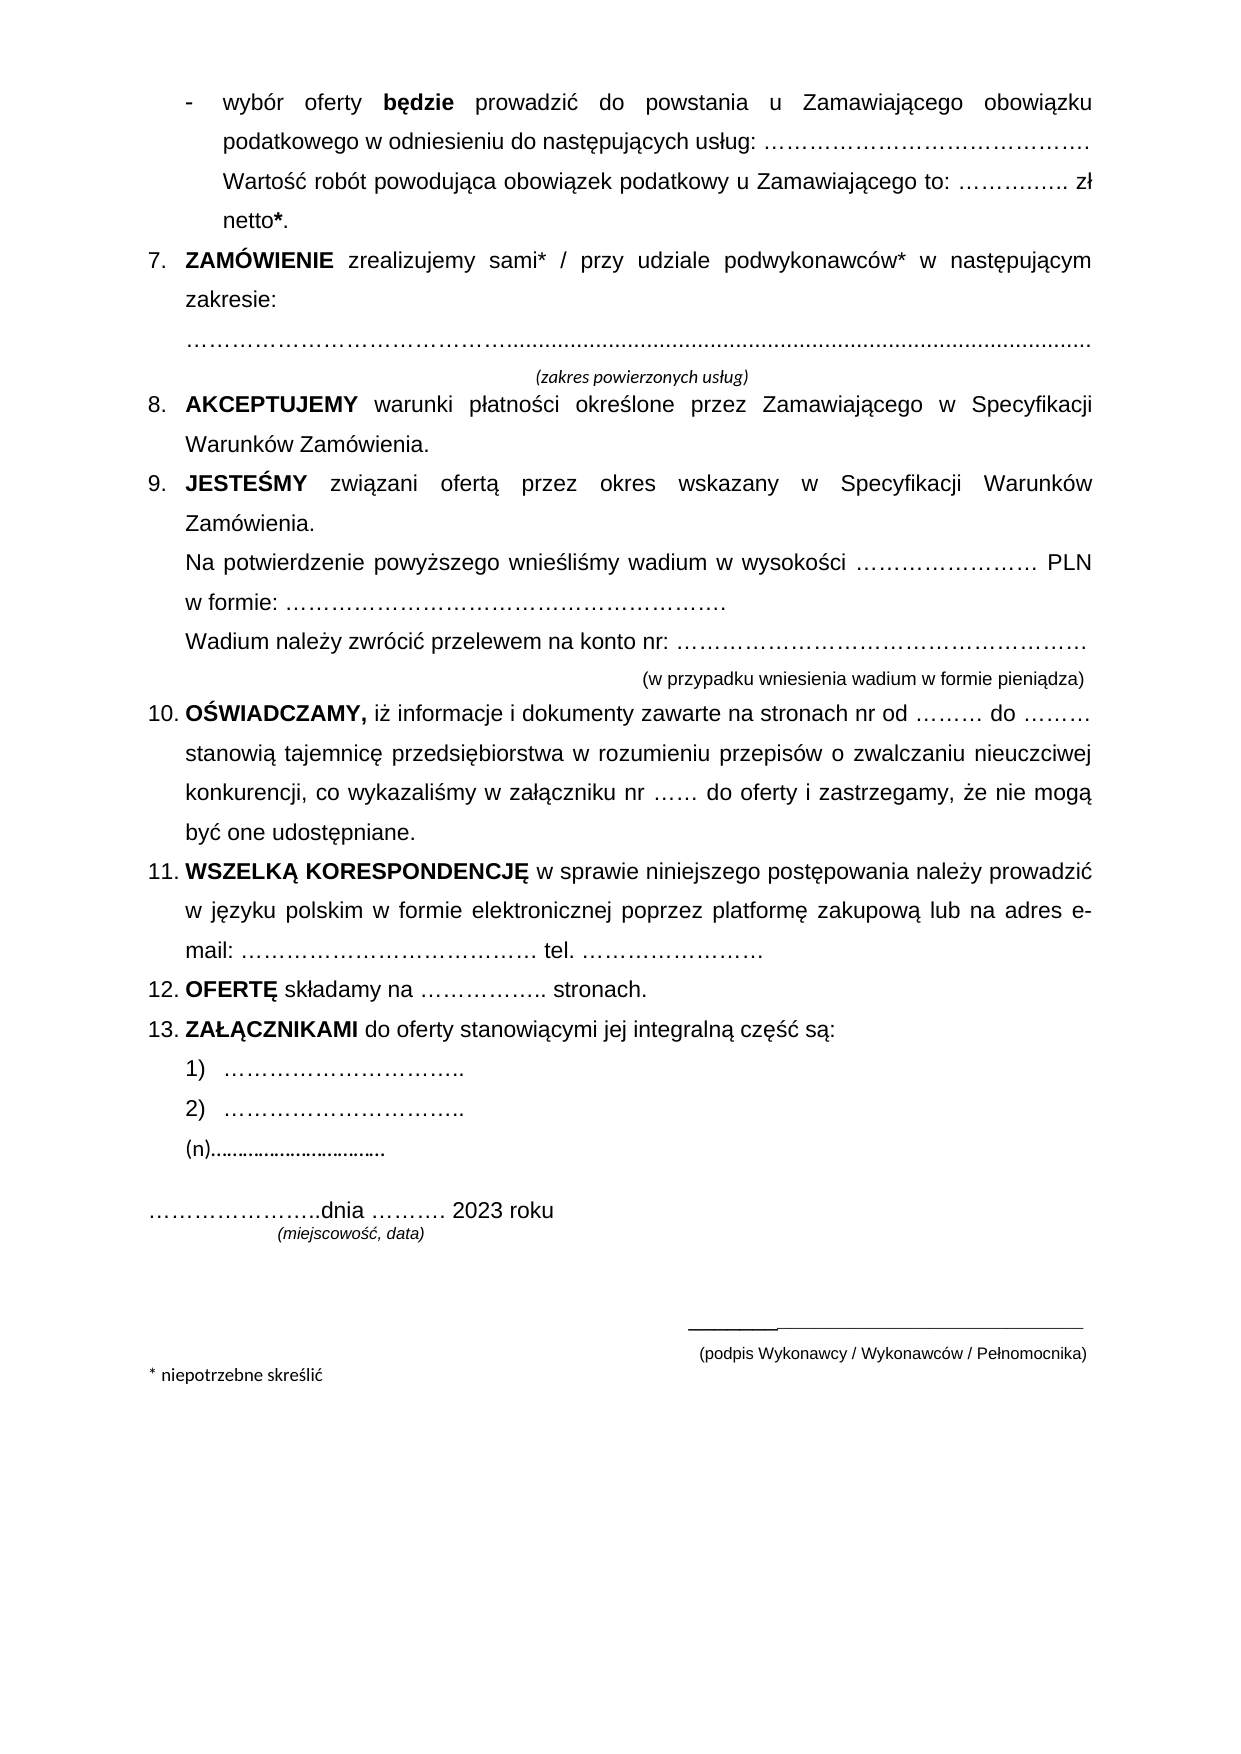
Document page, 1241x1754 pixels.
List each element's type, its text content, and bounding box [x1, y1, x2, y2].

list AKCEPTUJEMY warunki płatności określone przez Zamawiającego w Specyfikacji Warunków Zamówienia. [148, 391, 1093, 457]
text * niepotrzebne skreślić [148, 1363, 1093, 1386]
list JESTEŚMY związani ofertą przez okres wskazany w Specyfikacji Warunków Zamówienia. [148, 470, 1093, 536]
list wybór oferty będzie prowadzić do powstania u Zamawiającego obowiązku podatkowego w odniesieniu do następujących usług: ……………………………………. [185, 89, 1093, 154]
list ZAMÓWIENIE zrealizujemy sami* / przy udziale podwykonawców* w następującym zakresie: [148, 247, 1093, 312]
list Na potwierdzenie powyższego wnieśliśmy wadium w wysokości …………………… PLN w formie: …………………………………………………. [185, 549, 1093, 615]
text (zakres powierzonych usług) [191, 365, 1093, 388]
list OŚWIADCZAMY, iż informacje i dokumenty zawarte na stronach nr od ……… do ……… stanowią tajemnicę przedsiębiorstwa w rozumieniu przepisów o zwalczaniu nieuczciwej konkurencji, co wykazaliśmy w załączniku nr …… do oferty i zastrzegamy, że nie mogą być one udostępniane. [148, 700, 1093, 845]
list (w przypadku wniesienia wadium w formie pieniądza) [185, 668, 1093, 689]
list ………………………….. [185, 1055, 1093, 1082]
text …………………..dnia ………. 2023 roku [148, 1197, 1093, 1223]
list Wartość robót powodująca obowiązek podatkowy u Zamawiającego to: ……….….. zł netto*. [223, 168, 1093, 233]
text (miejscowość, data) [148, 1223, 1093, 1243]
text (n)…………………………… [185, 1134, 1093, 1162]
list ……………………………………............................................................................................ [185, 326, 1093, 352]
list Wadium należy zwrócić przelewem na konto nr: ……………………………………………… [185, 628, 1093, 654]
list ZAŁĄCZNIKAMI do oferty stanowiącymi jej integralną część są: [148, 1016, 1093, 1042]
list OFERTĘ składamy na …………….. stronach. [148, 976, 1093, 1003]
text _______________________________ [148, 1305, 1093, 1331]
text (podpis Wykonawcy / Wykonawców / Pełnomocnika) [148, 1344, 1093, 1363]
list ………………………….. [185, 1095, 1093, 1121]
list WSZELKĄ KORESPONDENCJĘ w sprawie niniejszego postępowania należy prowadzić w języku polskim w formie elektronicznej poprzez platformę zakupową lub na adres e-mail: ………………………………… tel. …………………… [148, 858, 1093, 963]
